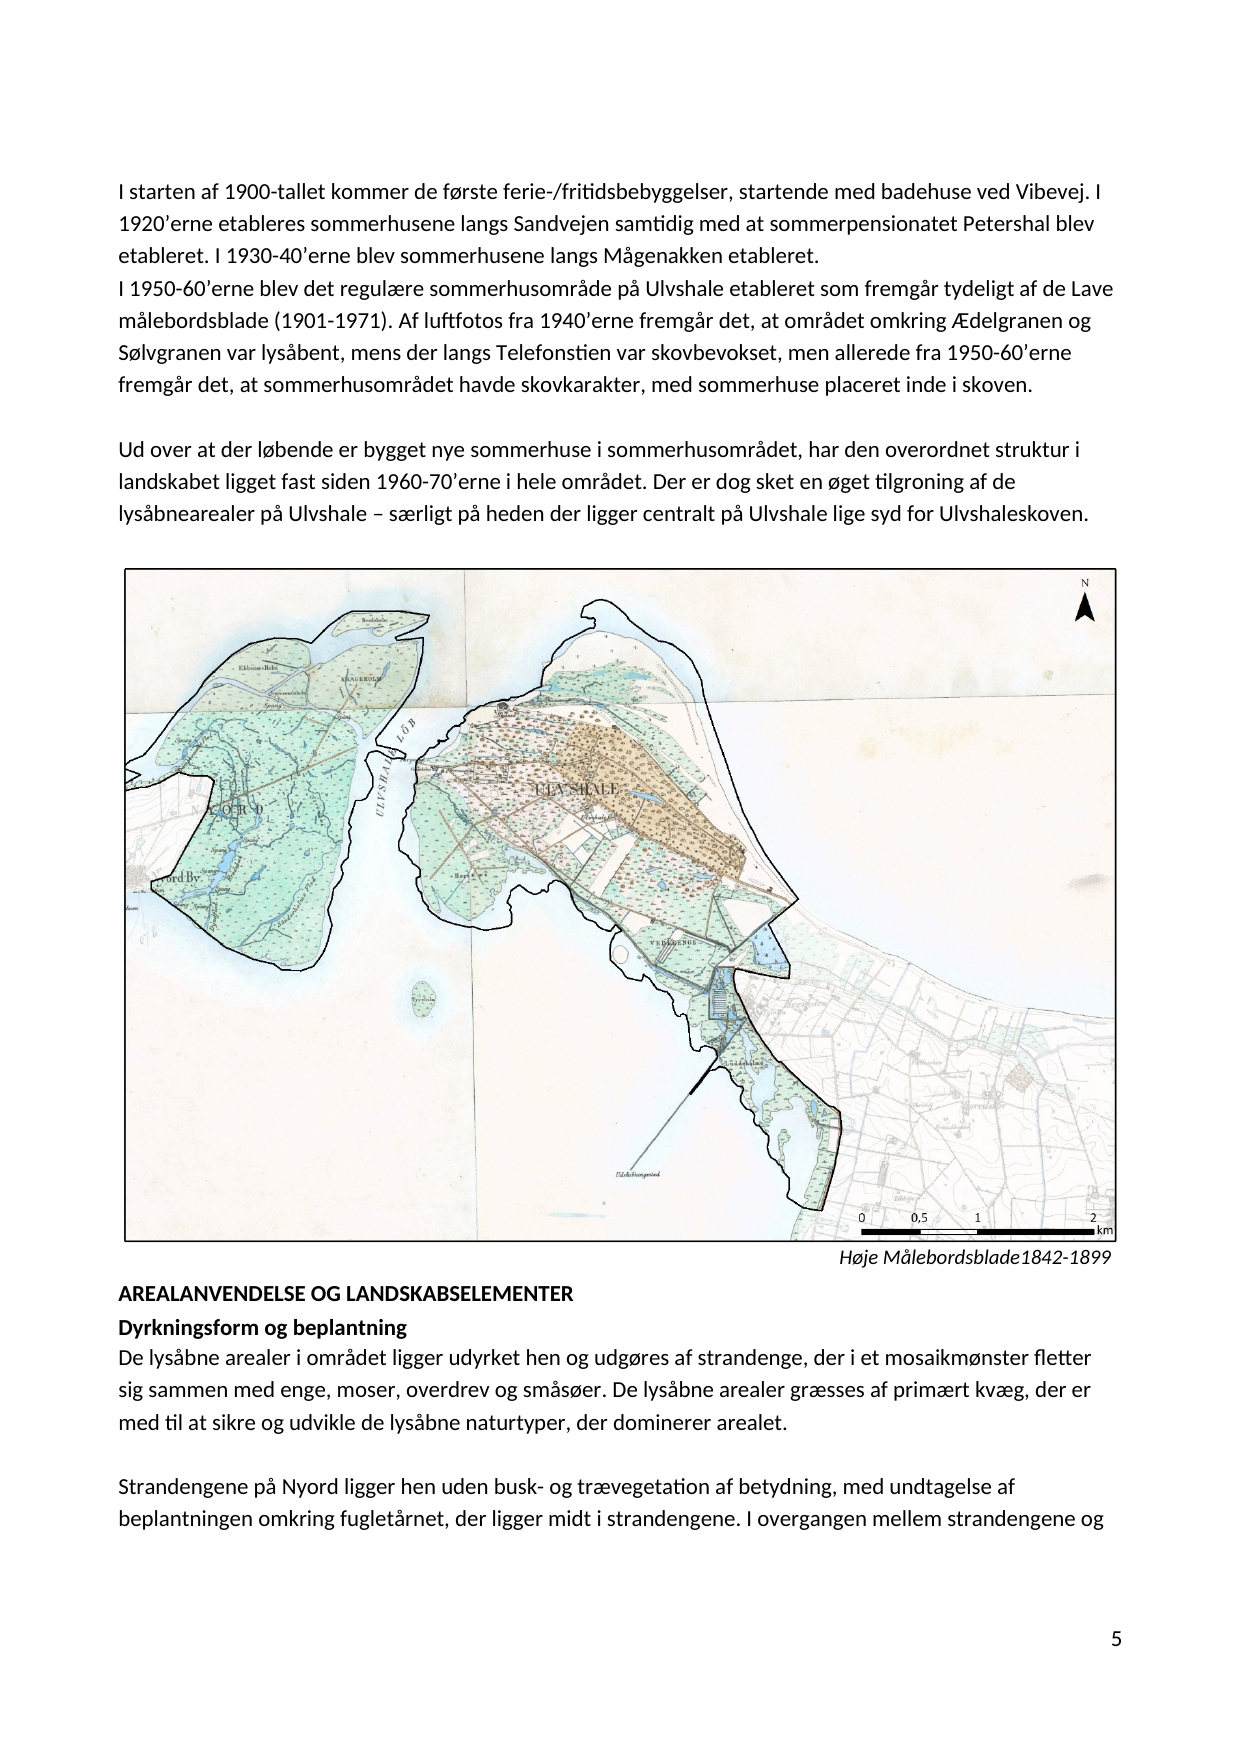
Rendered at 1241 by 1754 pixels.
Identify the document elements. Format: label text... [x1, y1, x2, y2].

subtitle AREALANVENDELSE OG LANDSKABSELEMENTER [118, 1279, 1122, 1307]
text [118, 1472, 1122, 1532]
picture [118, 563, 1123, 1271]
text I 1950-60’erne blev det regulære sommerhusområde på Ulvshale etableret som fremgår tydeligt af de Lave målebordsblade (1901-1971). Af luftfotos fra 1940’erne fremgår det, at området omkring Ædelgranen og Sølvgranen var lysåbent, mens der langs Telefonstien var skovbevokset, men allerede fra 1950-60’erne fremgår det, at sommerhusområdet havde skovkarakter, med sommerhuse placeret inde i skoven. [118, 274, 1122, 398]
text I starten af 1900-tallet kommer de første ferie-/fritidsbebyggelser, startende med badehuse ved Vibevej. I 1920’erne etableres sommerhusene langs Sandvejen samtidig med at sommerpensionatet Petershal blev etableret. I 1930-40’erne blev sommerhusene langs Mågenakken etableret. [118, 177, 1122, 269]
text De lysåbne arealer i området ligger udyrket hen og udgøres af strandenge, der i et mosaikmønster fletter sig sammen med enge, moser, overdrev og småsøer. De lysåbne arealer græsses af primært kvæg, der er med til at sikre og udvikle de lysåbne naturtyper, der dominerer arealet. [118, 1343, 1122, 1436]
text Ud over at der løbende er bygget nye sommerhuse i sommerhusområdet, har den overordnet struktur i landskabet ligget fast siden 1960-70’erne i hele området. Der er dog sket en øget tilgroning af de lysåbnearealer på Ulvshale – særligt på heden der ligger centralt på Ulvshale lige syd for Ulvshaleskoven. [118, 435, 1122, 527]
subtitle Dyrkningsform og beplantning [118, 1313, 1122, 1341]
